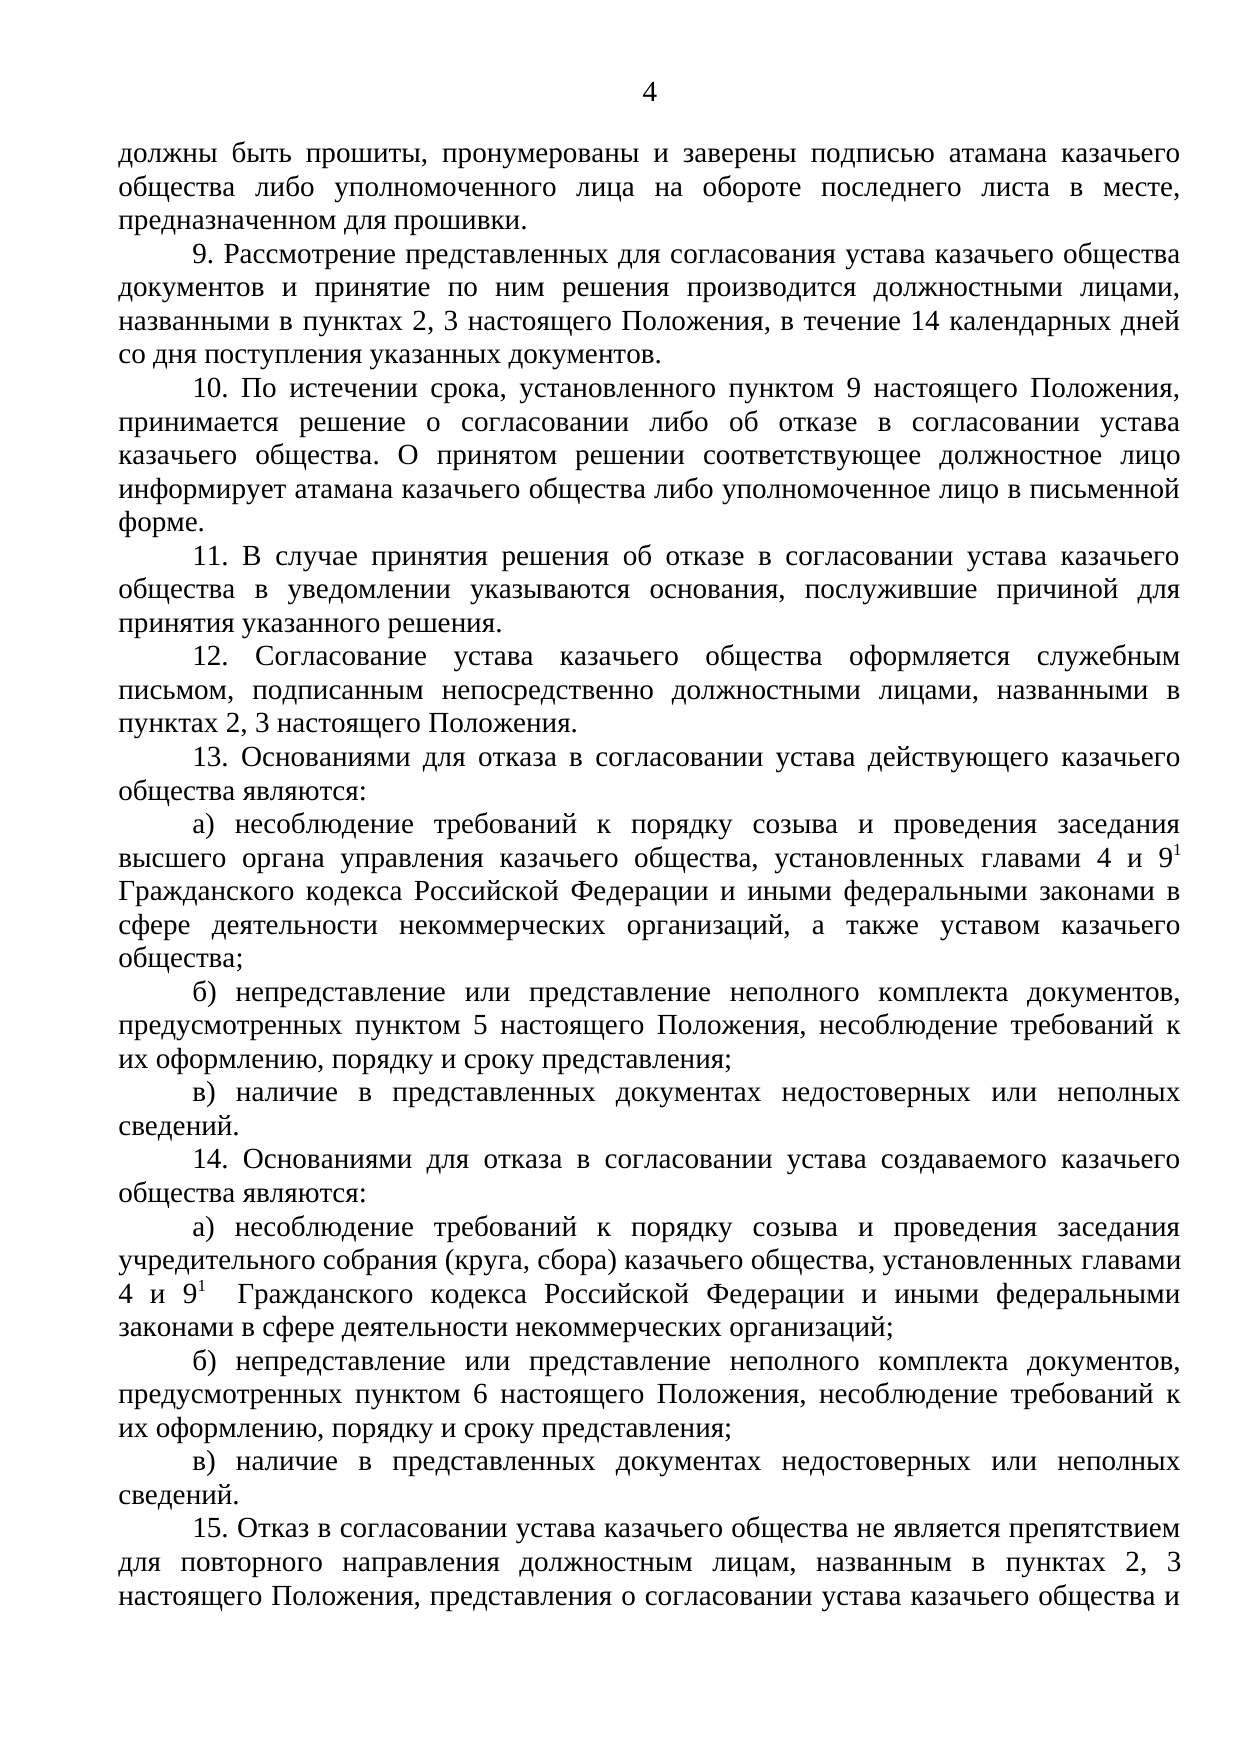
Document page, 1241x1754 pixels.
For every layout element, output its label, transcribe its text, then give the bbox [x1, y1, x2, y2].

text 10. По истечении срока, установленного пунктом 9 настоящего Положения, принимается решение о согласовании либо об отказе в согласовании устава казачьего общества. О принятом решении соответствующее должностное лицо информирует атамана казачьего общества либо уполномоченное лицо в письменной форме. [118, 370, 1181, 538]
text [118, 1511, 1181, 1611]
text а) несоблюдение требований к порядку созыва и проведения заседания высшего органа управления казачьего общества, установленных главами 4 и 91 Гражданского кодекса Российской Федерации и иными федеральными законами в сфере деятельности некоммерческих организаций, а также уставом казачьего общества; [118, 806, 1181, 974]
text 13. Основаниями для отказа в согласовании устава действующего казачьего общества являются: [118, 739, 1181, 806]
text в) наличие в представленных документах недостоверных или неполных сведений. [118, 1443, 1181, 1511]
text 14. Основаниями для отказа в согласовании устава создаваемого казачьего общества являются: [118, 1142, 1181, 1209]
text 12. Согласование устава казачьего общества оформляется служебным письмом, подписанным непосредственно должностными лицами, названными в пунктах 2, 3 настоящего Положения. [118, 638, 1181, 739]
text б) непредставление или представление неполного комплекта документов, предусмотренных пунктом 6 настоящего Положения, несоблюдение требований к их оформлению, порядку и сроку представления; [118, 1343, 1181, 1443]
text б) непредставление или представление неполного комплекта документов, предусмотренных пунктом 5 настоящего Положения, несоблюдение требований к их оформлению, порядку и сроку представления; [118, 974, 1181, 1074]
text 11. В случае принятия решения об отказе в согласовании устава казачьего общества в уведомлении указываются основания, послужившие причиной для принятия указанного решения. [118, 538, 1181, 638]
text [118, 135, 1181, 236]
text в) наличие в представленных документах недостоверных или неполных сведений. [118, 1074, 1181, 1142]
text 9. Рассмотрение представленных для согласования устава казачьего общества документов и принятие по ним решения производится должностными лицами, названными в пунктах 2, 3 настоящего Положения, в течение 14 календарных дней со дня поступления указанных документов. [118, 236, 1181, 370]
text а) несоблюдение требований к порядку созыва и проведения заседания учредительного собрания (круга, сбора) казачьего общества, установленных главами 4 и 91 Гражданского кодекса Российской Федерации и иными федеральными законами в сфере деятельности некоммерческих организаций; [118, 1209, 1181, 1343]
